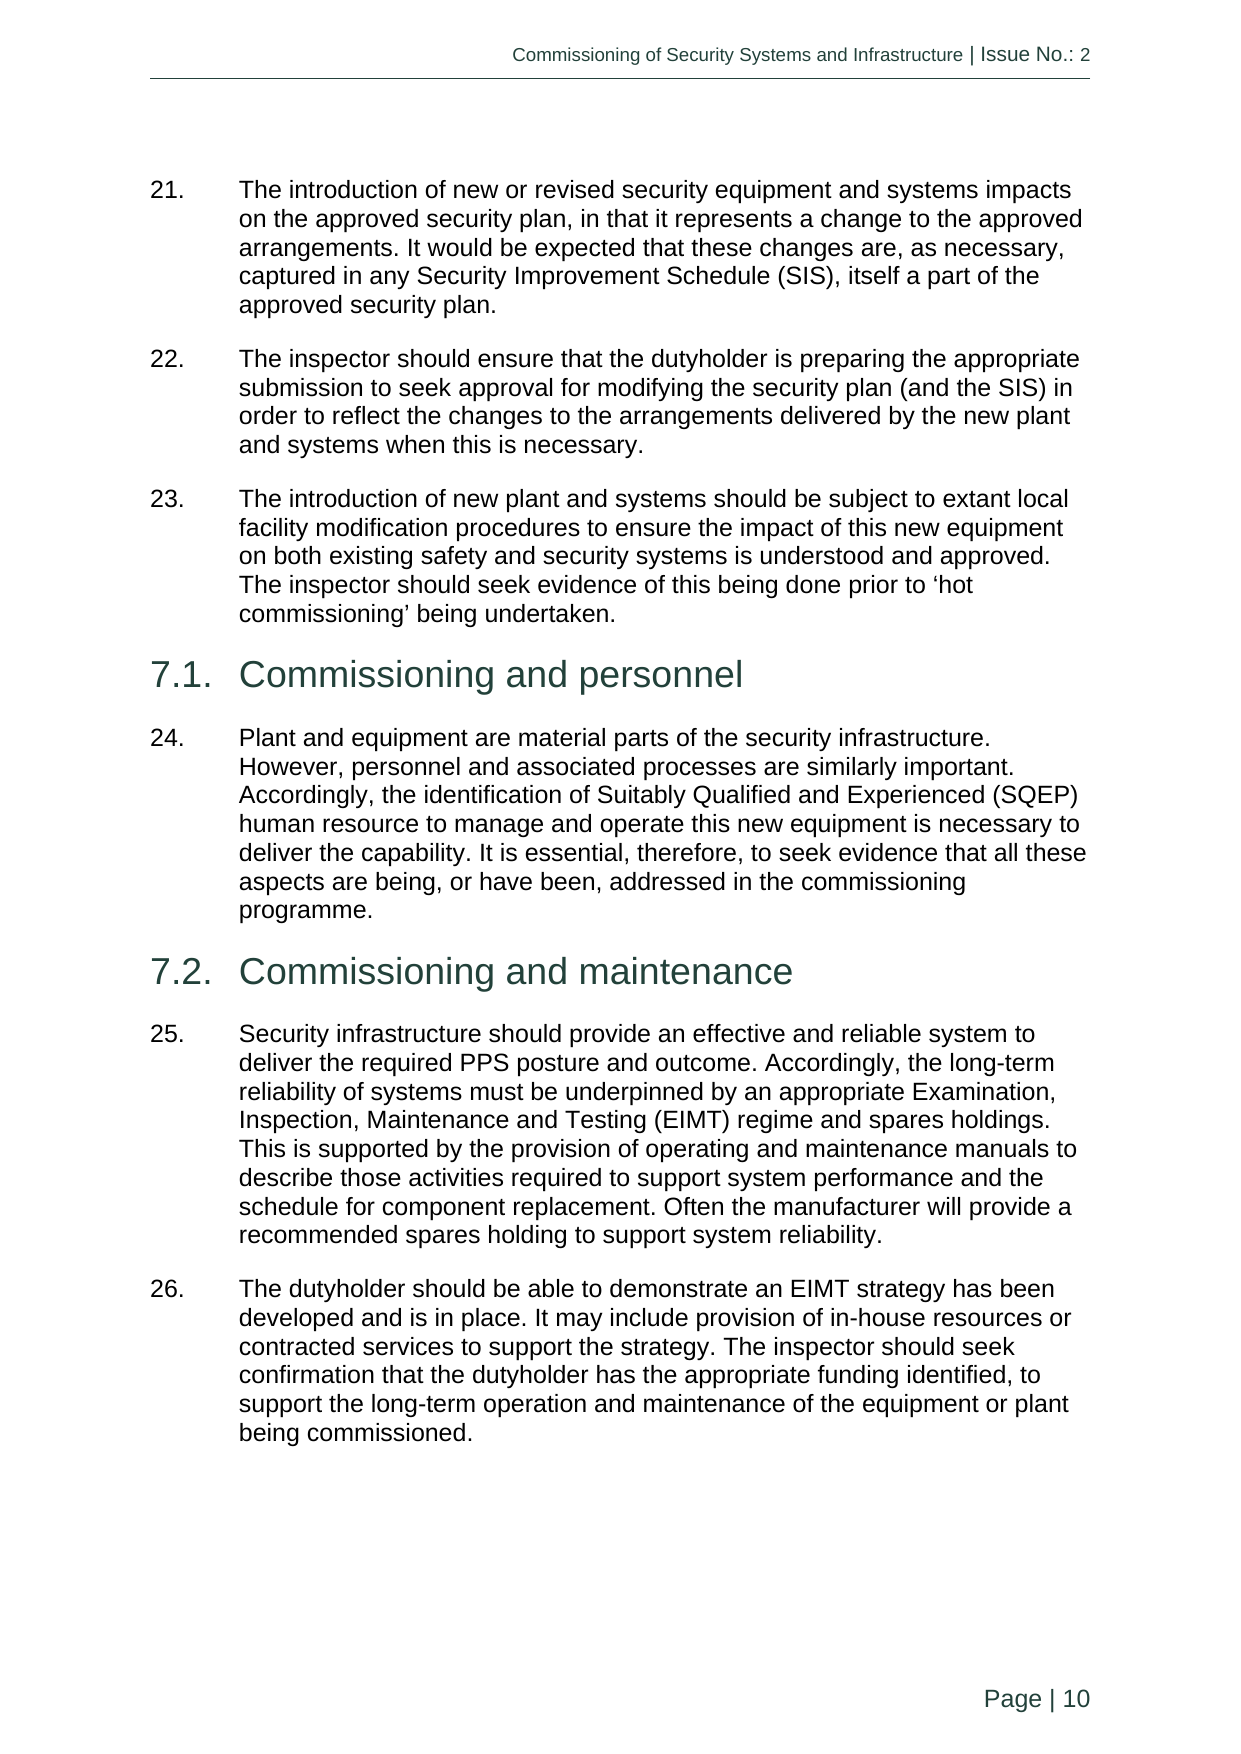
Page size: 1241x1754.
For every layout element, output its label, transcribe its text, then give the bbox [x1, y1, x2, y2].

subtitle Commissioning and maintenance [150, 949, 1090, 992]
list The introduction of new plant and systems should be subject to extant local facility modification procedures to ensure the impact of this new equipment on both existing safety and security systems is understood and approved. The inspector should seek evidence of this being done prior to ‘hot commissioning’ being undertaken. [150, 484, 1090, 627]
list The introduction of new or revised security equipment and systems impacts on the approved security plan, in that it represents a change to the approved arrangements. It would be expected that these changes are, as necessary, captured in any Security Improvement Schedule (SIS), itself a part of the approved security plan. [150, 175, 1090, 319]
list Plant and equipment are material parts of the security infrastructure. However, personnel and associated processes are similarly important. Accordingly, the identification of Suitably Qualified and Experienced (SQEP) human resource to manage and operate this new equipment is necessary to deliver the capability. It is essential, therefore, to seek evidence that all these aspects are being, or have been, addressed in the commissioning programme. [150, 723, 1090, 924]
list The inspector should ensure that the dutyholder is preparing the appropriate submission to seek approval for modifying the security plan (and the SIS) in order to reflect the changes to the arrangements delivered by the new plant and systems when this is necessary. [150, 344, 1090, 459]
list Security infrastructure should provide an effective and reliable system to deliver the required PPS posture and outcome. Accordingly, the long-term reliability of systems must be underpinned by an appropriate Examination, Inspection, Maintenance and Testing (EIMT) regime and spares holdings. This is supported by the provision of operating and maintenance manuals to describe those activities required to support system performance and the schedule for component replacement. Often the manufacturer will provide a recommended spares holding to support system reliability. [150, 1019, 1090, 1249]
subtitle Commissioning and personnel [150, 652, 1090, 696]
list The dutyholder should be able to demonstrate an EIMT strategy has been developed and is in place. It may include provision of in-house resources or contracted services to support the strategy. The inspector should seek confirmation that the dutyholder has the appropriate funding identified, to support the long-term operation and maintenance of the equipment or plant being commissioned. [150, 1274, 1090, 1447]
